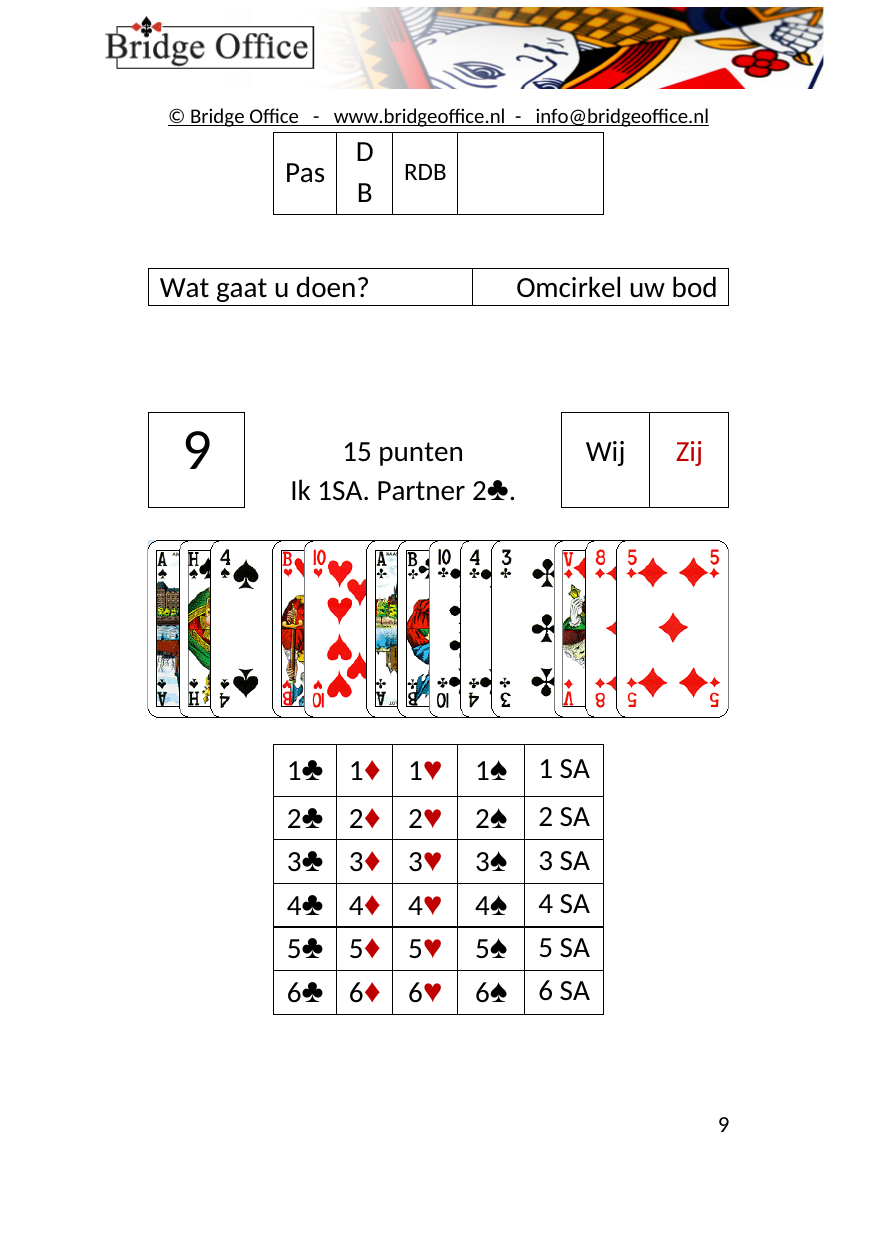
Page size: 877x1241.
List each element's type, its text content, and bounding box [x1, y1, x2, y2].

table_cell 5♣ [274, 928, 336, 970]
table_cell 2♦ [337, 797, 392, 839]
table_cell 6 SA [525, 971, 603, 1013]
table_cell DB [337, 133, 392, 214]
table_header 1♥ [393, 745, 457, 796]
table_cell 5♥ [393, 928, 457, 970]
table_header 15 punten Ik 1SA. Partner 2♣. [245, 412, 561, 507]
table_header 9 [149, 413, 244, 507]
table_cell 4♥ [393, 884, 457, 926]
table_cell [458, 133, 603, 214]
table_header Omcirkel uw bod [473, 269, 728, 304]
table_cell 3♥ [393, 840, 457, 883]
table_header 1 SA [525, 745, 603, 796]
table_header 1♦ [337, 745, 392, 796]
table_cell 3♦ [337, 840, 392, 883]
table_header 1♣ [274, 745, 336, 796]
table_cell 2♥ [393, 797, 457, 839]
table_cell 6♥ [393, 971, 457, 1013]
picture [78, 7, 824, 89]
table_cell 6♠ [458, 971, 524, 1013]
table_header Wat gaat u doen? [149, 269, 472, 304]
table_cell 5 SA [525, 928, 603, 970]
table_cell 2♣ [274, 797, 336, 839]
table_cell 3 SA [525, 840, 603, 883]
table_cell 5♠ [458, 928, 524, 970]
table_cell 5♦ [337, 928, 392, 970]
table_cell 2♠ [458, 797, 524, 839]
table_cell 6♣ [274, 971, 336, 1013]
table_cell Pas [274, 133, 336, 214]
table_header Zij [650, 413, 728, 507]
table_cell 4♦ [337, 884, 392, 926]
table_cell 3♠ [458, 840, 524, 883]
table_cell 4 SA [525, 884, 603, 926]
table_header Wij [562, 413, 649, 507]
table_cell 4♣ [274, 884, 336, 926]
table_cell 3♣ [274, 840, 336, 883]
picture [147, 540, 729, 719]
table_cell 2 SA [525, 797, 603, 839]
table_header 1♠ [458, 745, 524, 796]
table_cell RDB [393, 133, 457, 214]
table_cell 4♠ [458, 884, 524, 926]
table_cell 6♦ [337, 971, 392, 1013]
